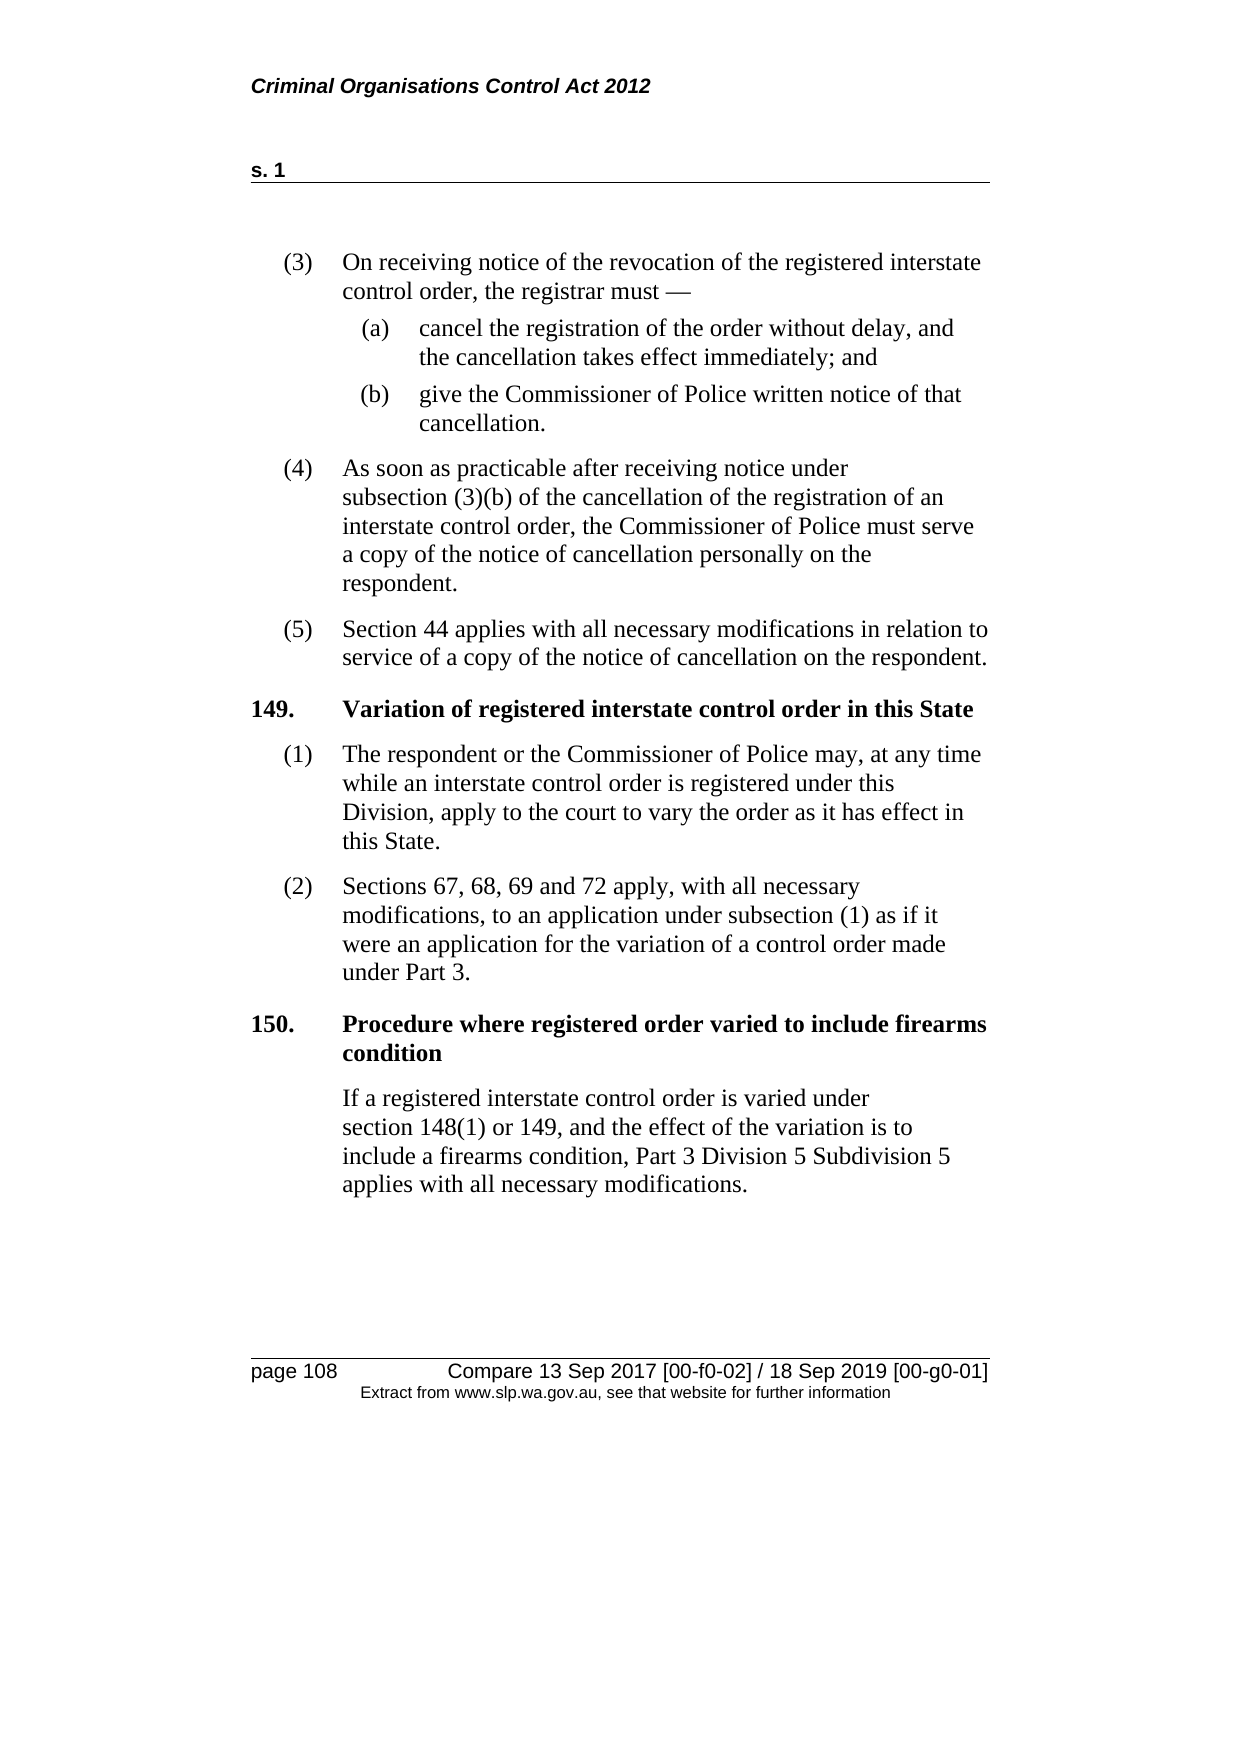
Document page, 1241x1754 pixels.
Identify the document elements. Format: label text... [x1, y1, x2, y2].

text (b) give the Commissioner of Police written notice of that cancellation. [251, 379, 990, 437]
text (1) The respondent or the Commissioner of Police may, at any time while an interstate control order is registered under this Division, apply to the court to vary the order as it has effect in this State. [251, 739, 990, 854]
text (4) As soon as practicable after receiving notice under subsection (3)(b) of the cancellation of the registration of an interstate control order, the Commissioner of Police must serve a copy of the notice of cancellation personally on the respondent. [251, 453, 990, 597]
text (5) Section 44 applies with all necessary modifications in relation to service of a copy of the notice of cancellation on the respondent. [251, 614, 990, 671]
subtitle 150. Procedure where registered order varied to include firearms condition [251, 1009, 990, 1067]
subtitle 149. Variation of registered interstate control order in this State [251, 694, 990, 723]
text (3) On receiving notice of the revocation of the registered interstate control order, the registrar must — [251, 247, 990, 305]
text (a) cancel the registration of the order without delay, and the cancellation takes effect immediately; and [251, 313, 990, 371]
text If a registered interstate control order is varied under section 148(1) or 149, and the effect of the variation is to include a firearms condition, Part 3 Division 5 Subdivision 5 applies with all necessary modifications. [251, 1083, 990, 1198]
text (2) Sections 67, 68, 69 and 72 apply, with all necessary modifications, to an application under subsection (1) as if it were an application for the variation of a control order made under Part 3. [251, 871, 990, 986]
